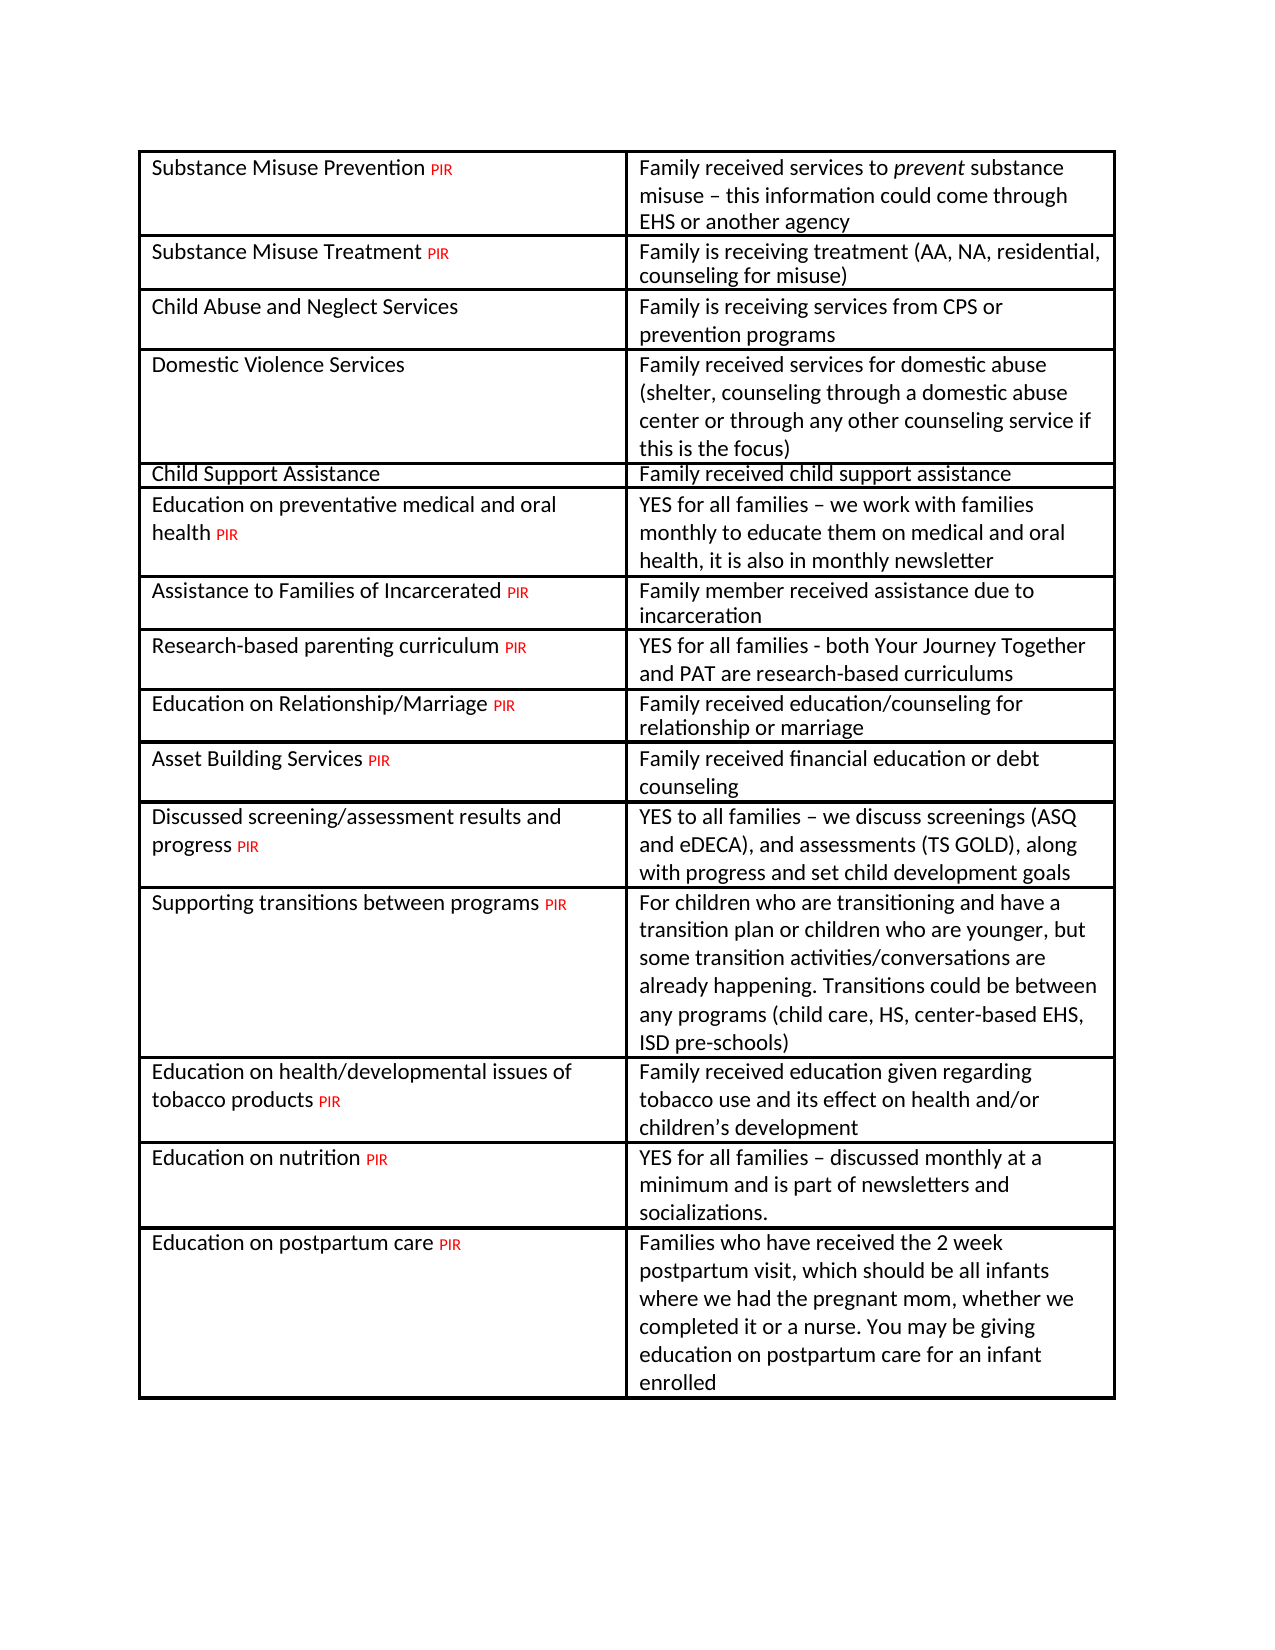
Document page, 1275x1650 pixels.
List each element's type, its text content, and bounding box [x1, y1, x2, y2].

table_header Substance Misuse Prevention PIR [141, 153, 625, 234]
table_cell Education on Relationship/Marriage PIR [141, 691, 625, 740]
table_cell YES for all families – we work with families monthly to educate them on medical and oral health, it is also in monthly newsletter [628, 489, 1113, 575]
table_cell Education on nutrition PIR [141, 1144, 625, 1226]
table_cell Substance Misuse Treatment PIR [141, 237, 625, 288]
table_cell Families who have received the 2 week postpartum visit, which should be all infants where we had the pregnant mom, whether we completed it or a nurse. You may be giving education on postpartum care for an infant enrolled [628, 1230, 1113, 1396]
table_cell Family member received assistance due to incarceration [628, 578, 1113, 628]
table_cell Supporting transitions between programs PIR [141, 889, 625, 1056]
table_cell Asset Building Services PIR [141, 744, 625, 800]
table_cell Assistance to Families of Incarcerated PIR [141, 578, 625, 628]
table_cell Family received education given regarding tobacco use and its effect on health and/or children’s development [628, 1059, 1113, 1141]
table_header Family received services to prevent substance misuse – this information could come through EHS or another agency [628, 153, 1113, 234]
table_cell Education on preventative medical and oral health PIR [141, 489, 625, 575]
table_cell Child Support Assistance [141, 465, 625, 486]
table_cell Discussed screening/assessment results and progress PIR [141, 804, 625, 886]
table_cell YES to all families – we discuss screenings (ASQ and eDECA), and assessments (TS GOLD), along with progress and set child development goals [628, 804, 1113, 886]
table_cell Family is receiving treatment (AA, NA, residential, counseling for misuse) [628, 237, 1113, 288]
table_cell Family received education/counseling for relationship or marriage [628, 691, 1113, 740]
table_cell Domestic Violence Services [141, 351, 625, 462]
table_cell Family is receiving services from CPS or prevention programs [628, 291, 1113, 348]
table_cell Family received financial education or debt counseling [628, 744, 1113, 800]
table_cell For children who are transitioning and have a transition plan or children who are younger, but some transition activities/conversations are already happening. Transitions could be between any programs (child care, HS, center-based EHS, ISD pre-schools) [628, 889, 1113, 1056]
table_cell Family received child support assistance [628, 465, 1113, 486]
table_cell Family received services for domestic abuse (shelter, counseling through a domestic abuse center or through any other counseling service if this is the focus) [628, 351, 1113, 462]
table_cell YES for all families - both Your Journey Together and PAT are research-based curriculums [628, 631, 1113, 687]
table_cell Education on postpartum care PIR [141, 1230, 625, 1396]
table_cell Child Abuse and Neglect Services [141, 291, 625, 348]
table_cell Education on health/developmental issues of tobacco products PIR [141, 1059, 625, 1141]
table_cell Research-based parenting curriculum PIR [141, 631, 625, 687]
table_cell YES for all families – discussed monthly at a minimum and is part of newsletters and socializations. [628, 1144, 1113, 1226]
